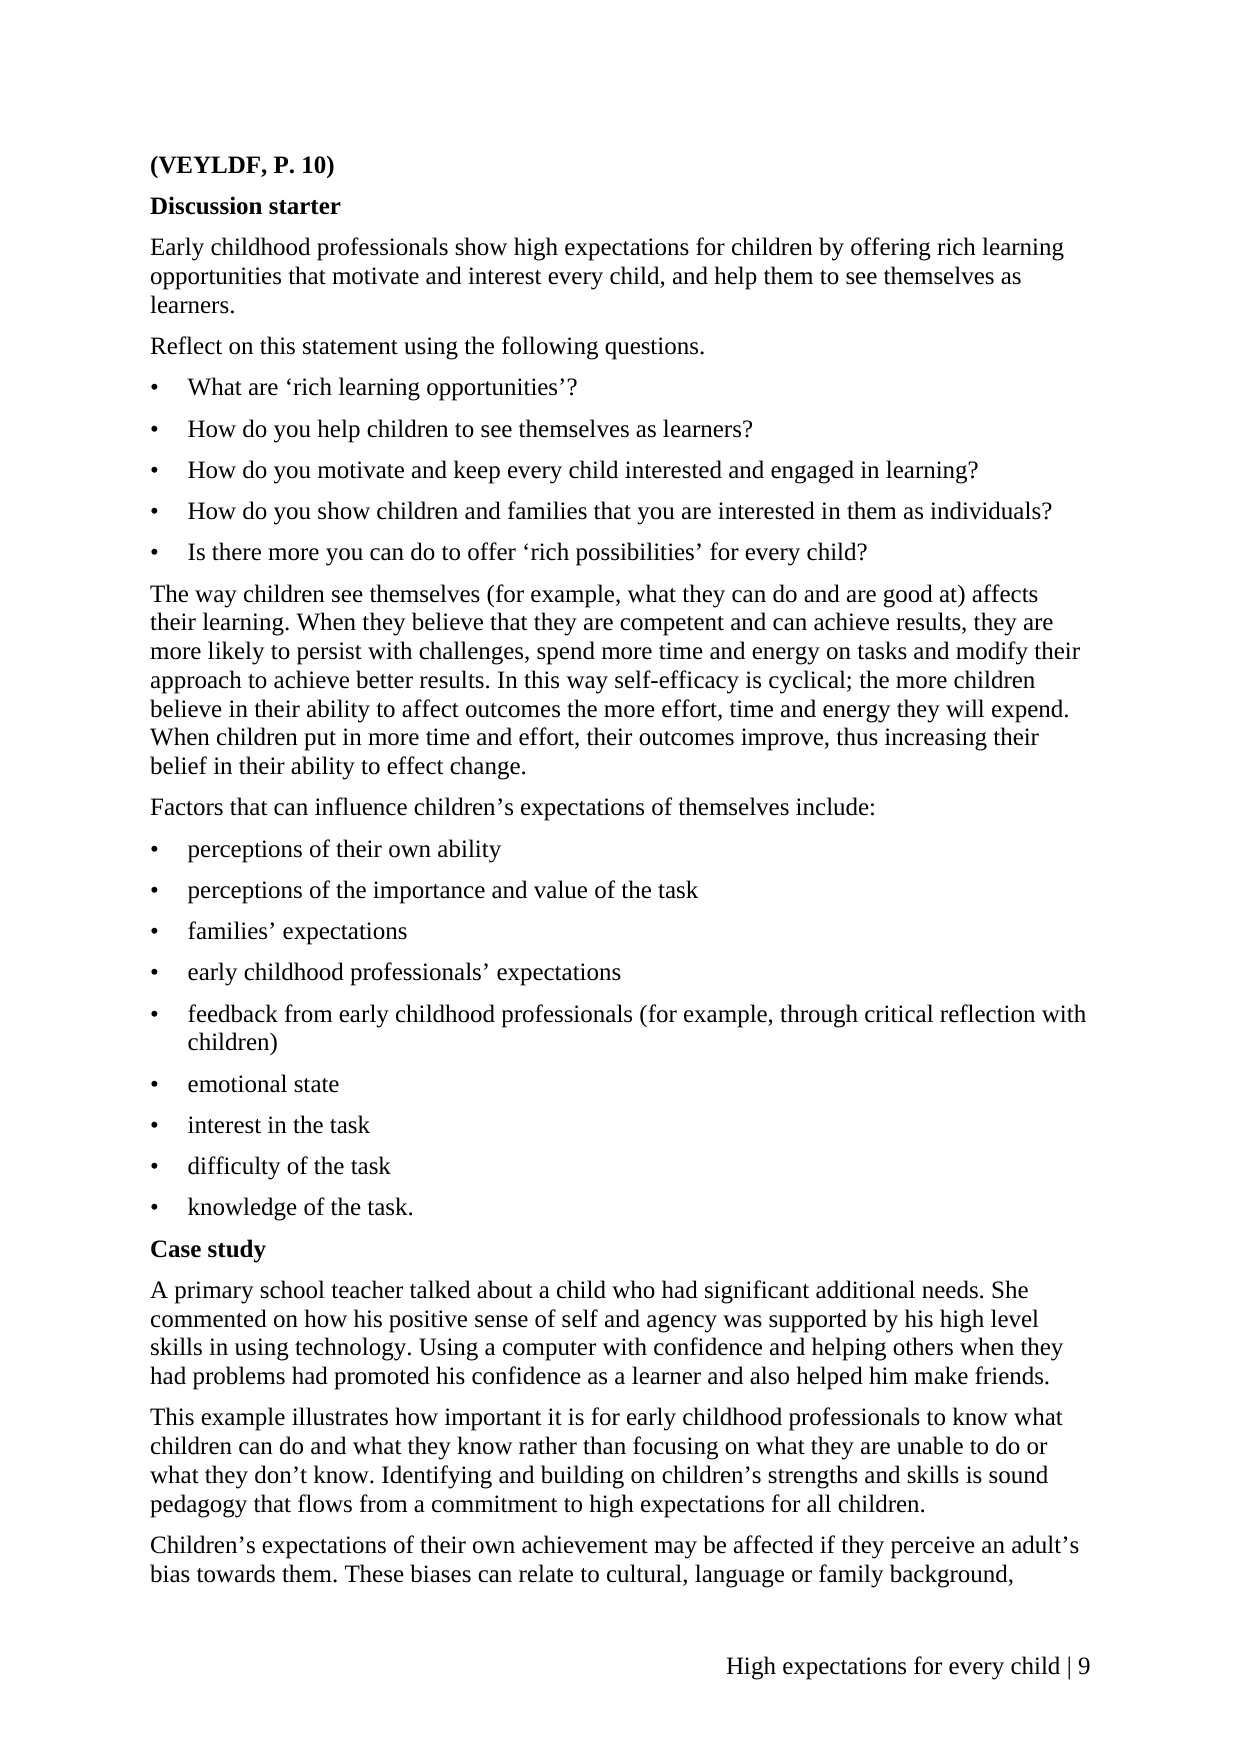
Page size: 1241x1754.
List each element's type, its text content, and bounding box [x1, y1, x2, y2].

text Reflect on this statement using the following questions. [150, 331, 1090, 360]
list perceptions of the importance and value of the task [150, 875, 1090, 904]
text (VEYLDF, P. 10) [150, 150, 1090, 179]
list families’ expectations [150, 916, 1090, 945]
text This example illustrates how important it is for early childhood professionals to know what children can do and what they know rather than focusing on what they are unable to do or what they don’t know. Identifying and building on children’s strengths and skills is sound pedagogy that flows from a commitment to high expectations for all children. [150, 1402, 1090, 1517]
list interest in the task [150, 1110, 1090, 1139]
list How do you motivate and keep every child interested and engaged in learning? [150, 455, 1090, 484]
list What are ‘rich learning opportunities’? [150, 372, 1090, 401]
list difficulty of the task [150, 1151, 1090, 1180]
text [150, 1530, 1090, 1587]
text The way children see themselves (for example, what they can do and are good at) affects their learning. When they believe that they are competent and can achieve results, they are more likely to persist with challenges, spend more time and energy on tasks and modify their approach to achieve better results. In this way self-efficacy is cyclical; the more children believe in their ability to affect outcomes the more effort, time and energy they will expend. When children put in more time and effort, their outcomes improve, thus increasing their belief in their ability to effect change. [150, 579, 1090, 780]
text Discussion starter [150, 191, 1090, 220]
list Is there more you can do to offer ‘rich possibilities’ for every child? [150, 537, 1090, 566]
list emotional state [150, 1069, 1090, 1097]
text Early childhood professionals show high expectations for children by offering rich learning opportunities that motivate and interest every child, and help them to see themselves as learners. [150, 232, 1090, 319]
list How do you help children to see themselves as learners? [150, 414, 1090, 442]
list perceptions of their own ability [150, 834, 1090, 862]
list How do you show children and families that you are interested in them as individuals? [150, 496, 1090, 525]
list feedback from early childhood professionals (for example, through critical reflection with children) [150, 999, 1090, 1056]
text Case study [150, 1234, 1090, 1262]
list knowledge of the task. [150, 1192, 1090, 1221]
list early childhood professionals’ expectations [150, 957, 1090, 986]
text A primary school teacher talked about a child who had significant additional needs. She commented on how his positive sense of self and agency was supported by his high level skills in using technology. Using a computer with confidence and helping others when they had problems had promoted his confidence as a learner and also helped him make friends. [150, 1275, 1090, 1390]
text Factors that can influence children’s expectations of themselves include: [150, 792, 1090, 821]
